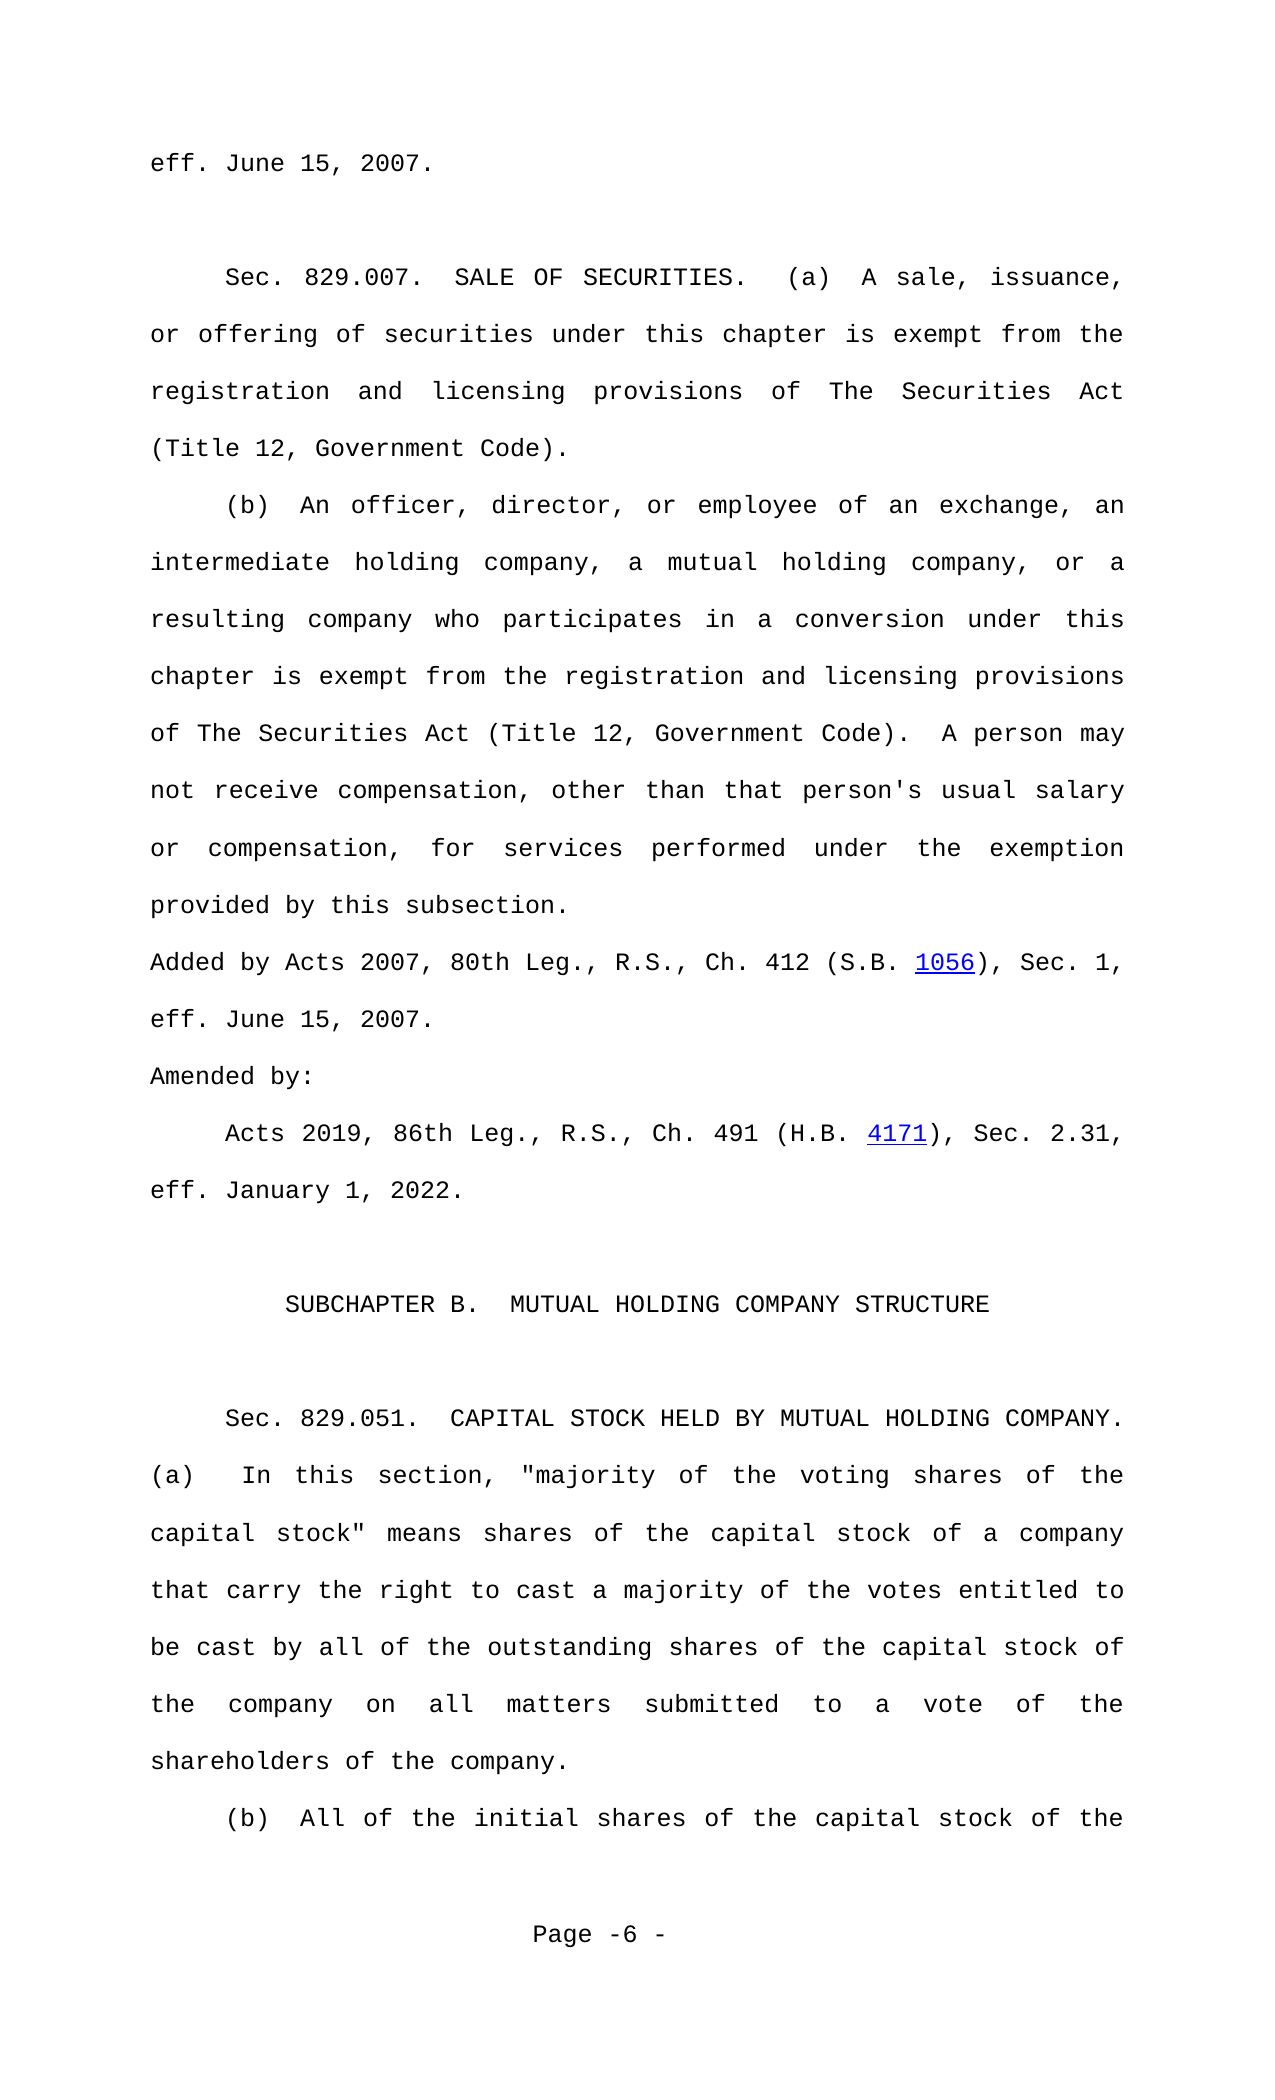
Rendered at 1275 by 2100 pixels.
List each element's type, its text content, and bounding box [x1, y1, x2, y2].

text Sec. 829.007. SALE OF SECURITIES. (a) A sale, issuance, or offering of securities under this chapter is exempt from the registration and licensing provisions of The Securities Act (Title 12, Government Code). [150, 264, 1125, 464]
text Sec. 829.051. CAPITAL STOCK HELD BY MUTUAL HOLDING COMPANY. (a) In this section, "majority of the voting shares of the capital stock" means shares of the capital stock of a company that carry the right to cast a majority of the votes entitled to be cast by all of the outstanding shares of the capital stock of the company on all matters submitted to a vote of the shareholders of the company. [150, 1406, 1125, 1777]
text (b) An officer, director, or employee of an exchange, an intermediate holding company, a mutual holding company, or a resulting company who participates in a conversion under this chapter is exempt from the registration and licensing provisions of The Securities Act (Title 12, Government Code). A person may not receive compensation, other than that person's usual salary or compensation, for services performed under the exemption provided by this subsection. [150, 492, 1125, 921]
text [150, 1805, 1125, 1834]
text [150, 150, 1125, 178]
text SUBCHAPTER B. MUTUAL HOLDING COMPANY STRUCTURE [150, 1292, 1125, 1320]
text Amended by: [150, 1063, 1125, 1092]
text Added by Acts 2007, 80th Leg., R.S., Ch. 412 (S.B. 1056), Sec. 1, eff. June 15, 2007. [150, 949, 1125, 1035]
text Acts 2019, 86th Leg., R.S., Ch. 491 (H.B. 4171), Sec. 2.31, eff. January 1, 2022. [150, 1120, 1125, 1206]
